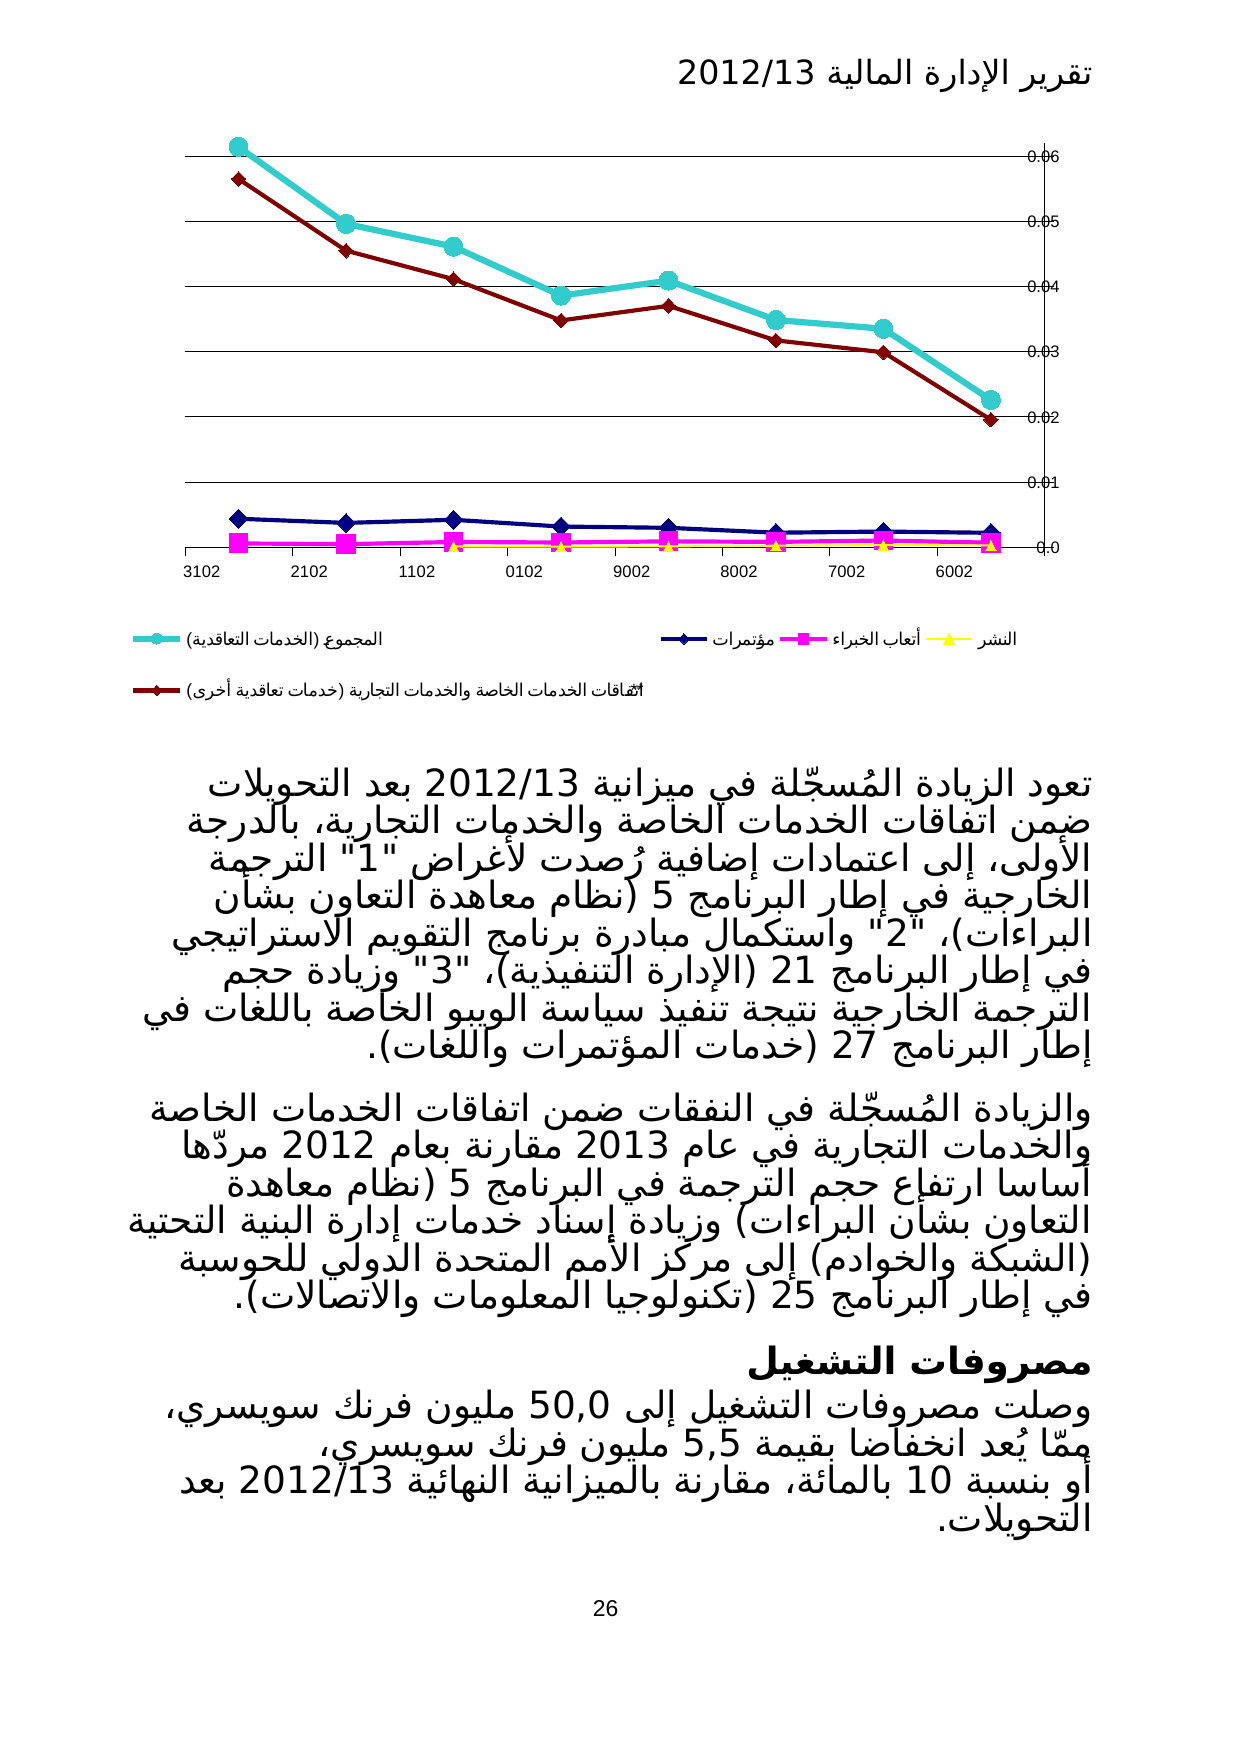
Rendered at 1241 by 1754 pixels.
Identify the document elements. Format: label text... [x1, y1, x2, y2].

text والزيادة المُسجّلة في النفقات ضمن اتفاقات الخدمات الخاصة والخدمات التجارية في عام 2013 مقارنة بعام 2012 مردّها أساسا ارتفاع حجم الترجمة في البرنامج 5 (نظام معاهدة التعاون بشأن البراءات) وزيادة إسناد خدمات إدارة البنية التحتية (الشبكة والخوادم) إلى مركز الأمم المتحدة الدولي للحوسبة في إطار البرنامج 25 (تكنولوجيا المعلومات والاتصالات). [118, 1091, 1092, 1316]
text تعود الزيادة المُسجّلة في ميزانية 2012/13 بعد التحويلات ضمن اتفاقات الخدمات الخاصة والخدمات التجارية، بالدرجة الأولى، إلى اعتمادات إضافية رُصدت لأغراض "1" الترجمة الخارجية في إطار البرنامج 5 (نظام معاهدة التعاون بشأن البراءات)، "2" واستكمال مبادرة برنامج التقويم الاستراتيجي في إطار البرنامج 21 (الإدارة التنفيذية)، "3" وزيادة حجم الترجمة الخارجية نتيجة تنفيذ سياسة الويبو الخاصة باللغات في إطار البرنامج 27 (خدمات المؤتمرات واللغات). [118, 766, 1092, 1066]
text وصلت مصروفات التشغيل إلى 50,0 مليون فرنك سويسري، ممّا يُعد انخفاضا بقيمة 5,5 مليون فرنك سويسري، أو بنسبة 10 بالمائة، مقارنة بالميزانية النهائية 2012/13 بعد التحويلات. [118, 1389, 1092, 1539]
subtitle مصروفات التشغيل [118, 1341, 1092, 1383]
